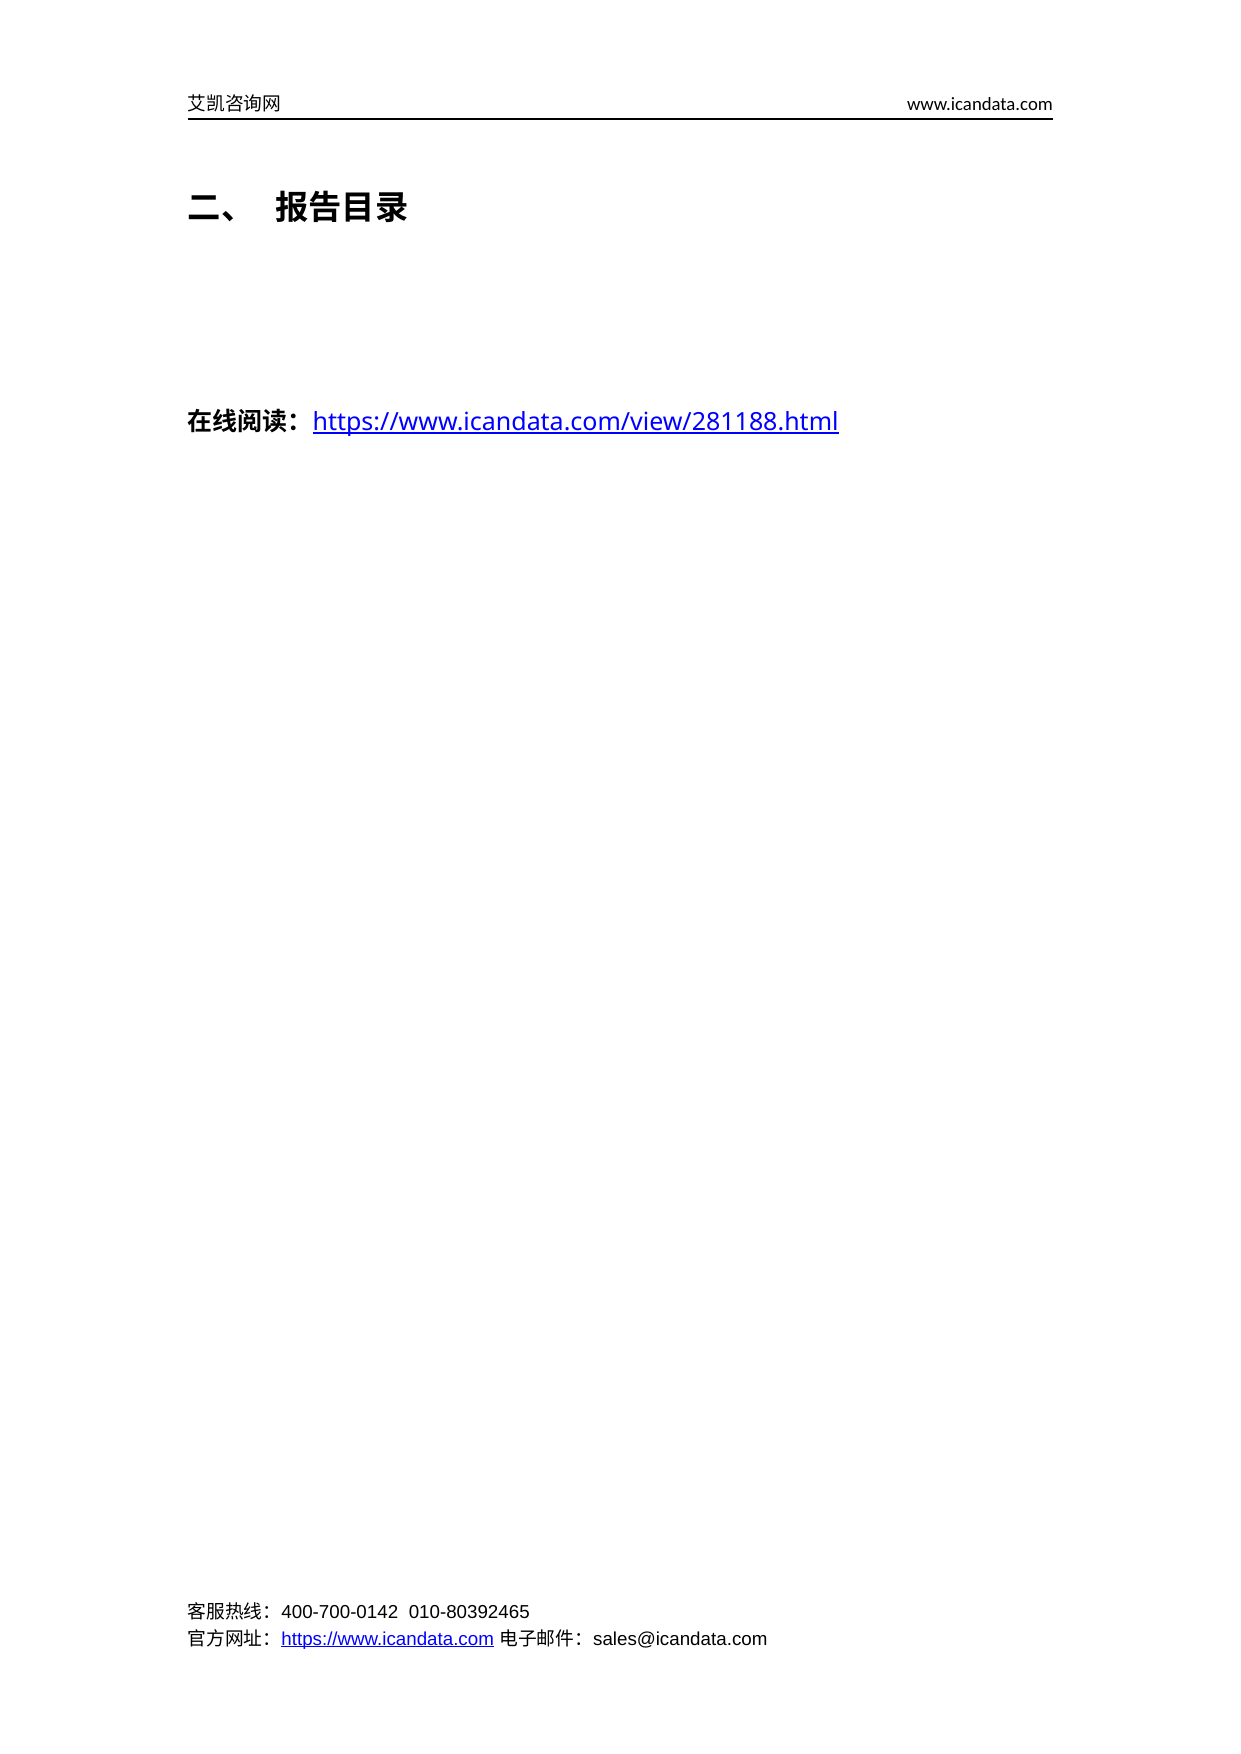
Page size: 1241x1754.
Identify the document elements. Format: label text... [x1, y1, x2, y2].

subtitle 报告目录 [187, 172, 1053, 237]
text 在线阅读：https://www.icandata.com/view/281188.html [187, 387, 1053, 452]
